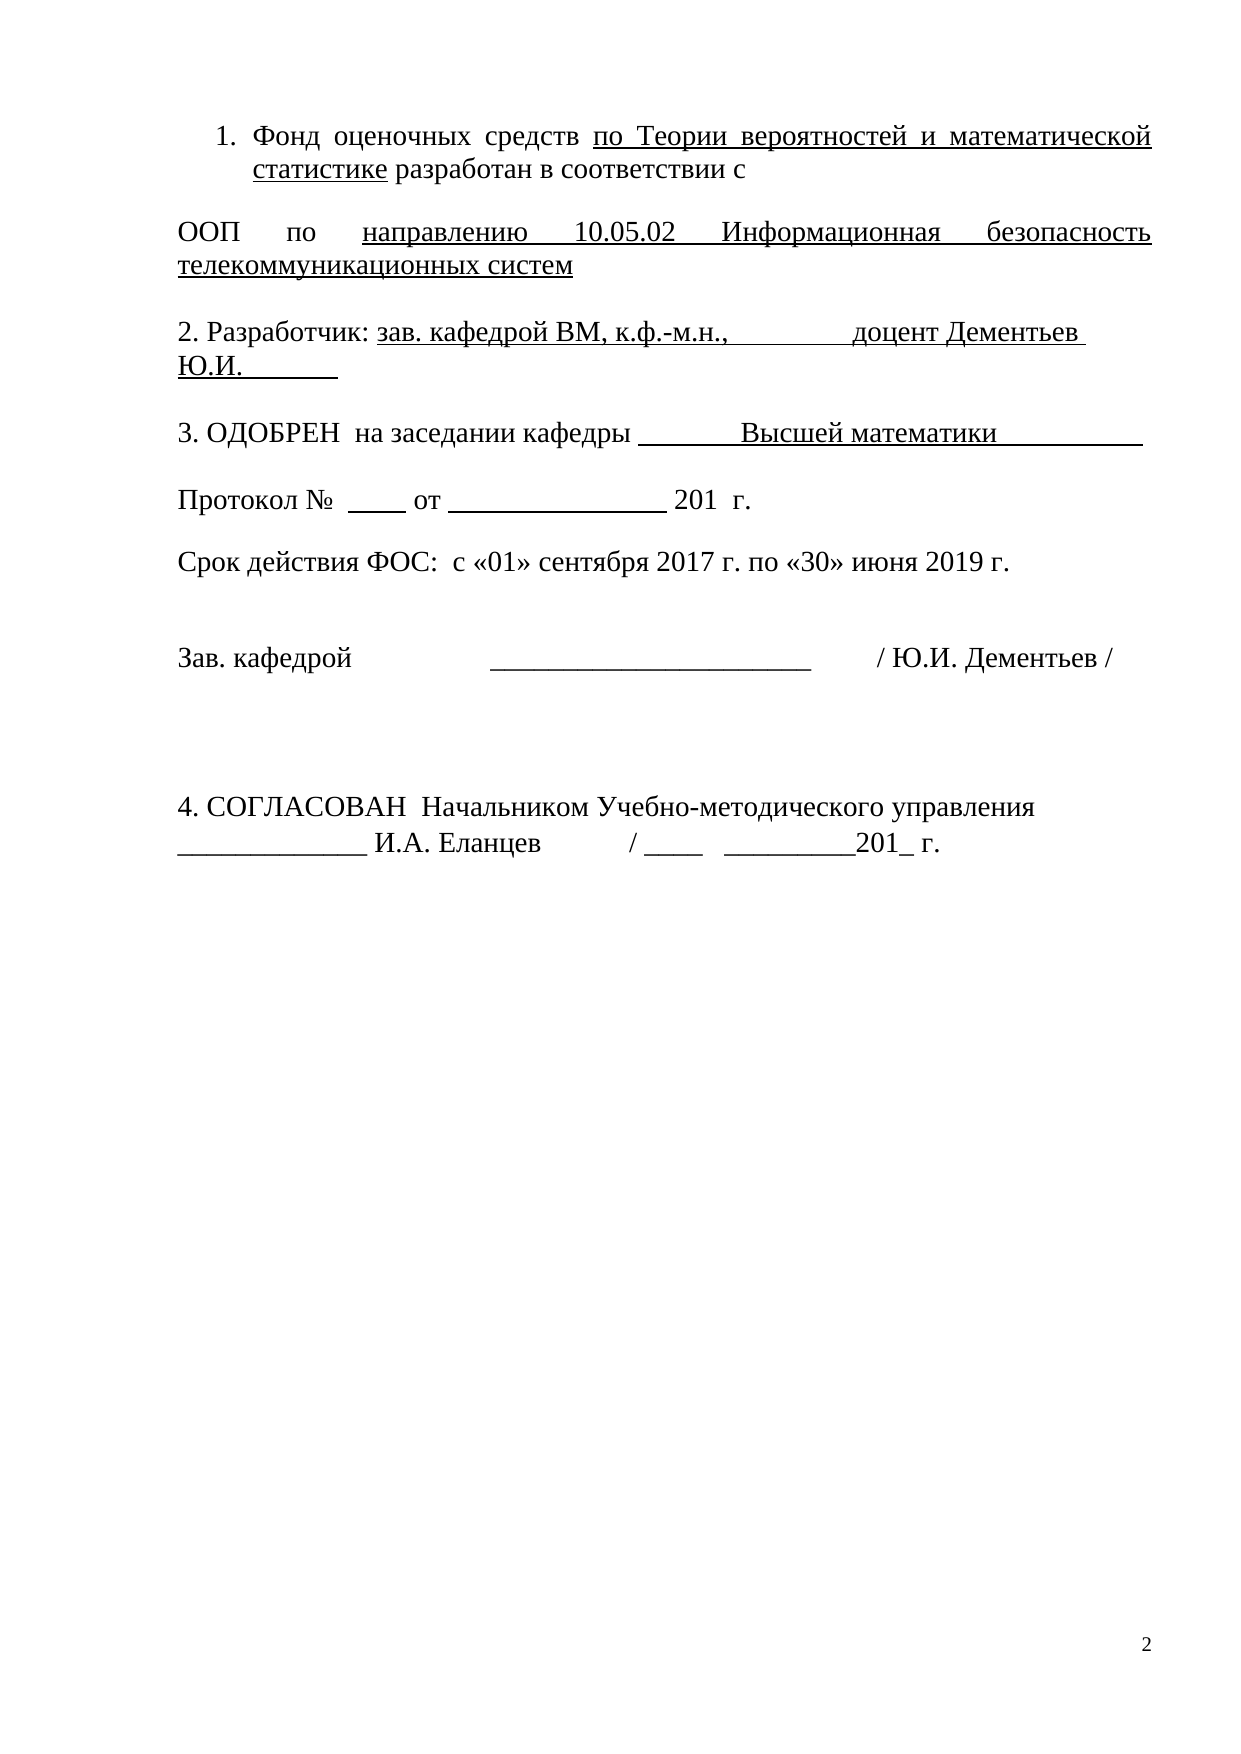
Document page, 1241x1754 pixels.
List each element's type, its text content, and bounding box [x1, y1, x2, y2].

list Фонд оценочных средств по Теории вероятностей и математической статистике разработан в соответствии с [215, 118, 1152, 185]
text 3. ОДОБРЕН на заседании кафедры Высшей математики [177, 415, 1152, 449]
text Зав. кафедрой ______________________ / Ю.И. Дементьев / [177, 640, 1152, 674]
text Срок действия ФОС: с «01» сентября 2017 г. по «30» июня 2019 г. [177, 544, 1152, 578]
text 2. Разработчик: зав. кафедрой ВМ, к.ф.-м.н., доцент Дементьев Ю.И. [177, 314, 1152, 382]
text Протокол № от 201 г. [177, 482, 1152, 516]
text ООП по направлению 10.05.02 Информационная безопасность телекоммуникационных систем [177, 214, 1152, 281]
text _____________ И.А. Еланцев / ____ _________201_ г. [177, 822, 1152, 860]
text 4. СОГЛАСОВАН Начальником Учебно-методического управления [177, 789, 1152, 822]
